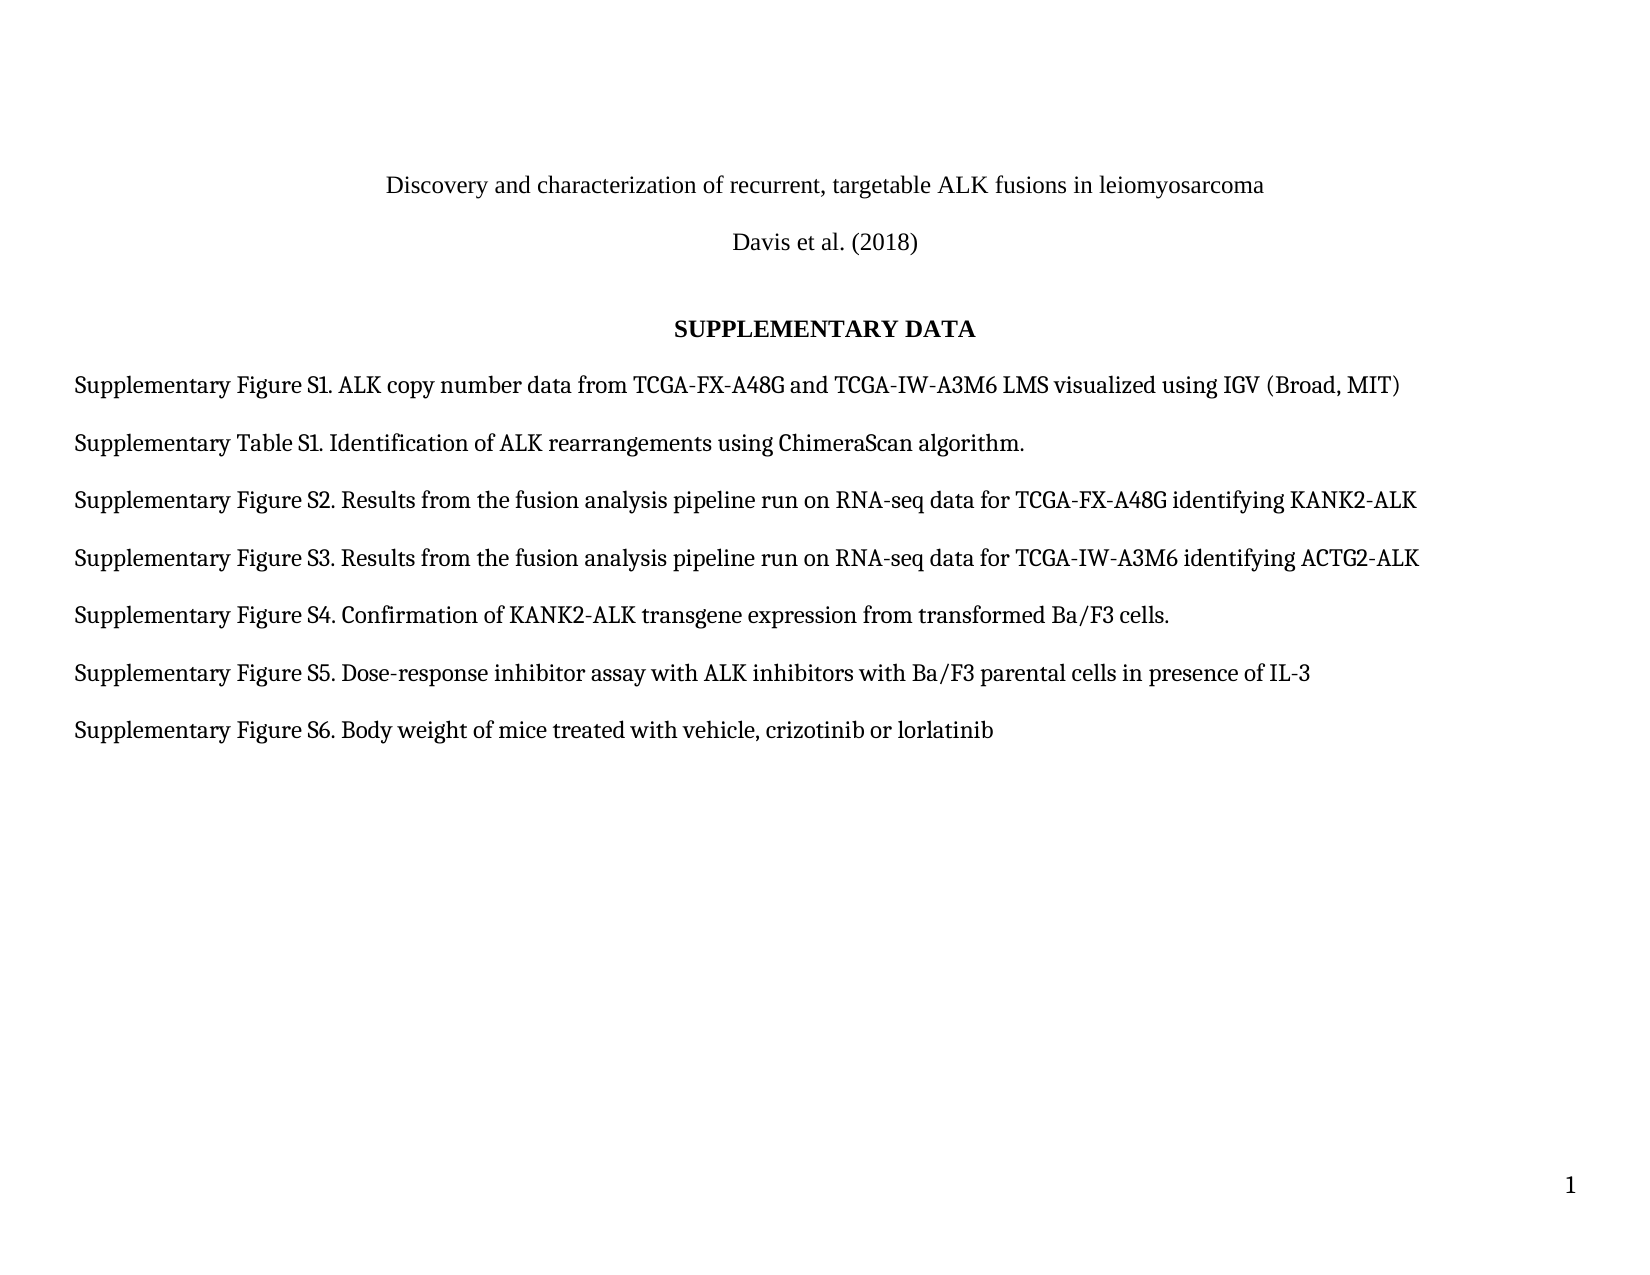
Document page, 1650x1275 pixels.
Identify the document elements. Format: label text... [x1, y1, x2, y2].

text Supplementary Table S1. Identification of ALK rearrangements using ChimeraScan algorithm. [75, 429, 1575, 457]
text Davis et al. (2018) [75, 227, 1575, 256]
text Supplementary Figure S6. Body weight of mice treated with vehicle, crizotinib or lorlatinib [75, 716, 1575, 745]
text SUPPLEMENTARY DATA [75, 314, 1575, 342]
text Supplementary Figure S4. Confirmation of KANK2-ALK transgene expression from transformed Ba/F3 cells. [75, 601, 1575, 630]
text Supplementary Figure S1. ALK copy number data from TCGA-FX-A48G and TCGA-IW-A3M6 LMS visualized using IGV (Broad, MIT) [75, 371, 1575, 400]
text Supplementary Figure S3. Results from the fusion analysis pipeline run on RNA-seq data for TCGA-IW-A3M6 identifying ACTG2-ALK [75, 544, 1575, 572]
text Discovery and characterization of recurrent, targetable ALK fusions in leiomyosarcoma [75, 170, 1575, 199]
text Supplementary Figure S5. Dose-response inhibitor assay with ALK inhibitors with Ba/F3 parental cells in presence of IL-3 [75, 659, 1575, 687]
text Supplementary Figure S2. Results from the fusion analysis pipeline run on RNA-seq data for TCGA-FX-A48G identifying KANK2-ALK [75, 486, 1575, 515]
